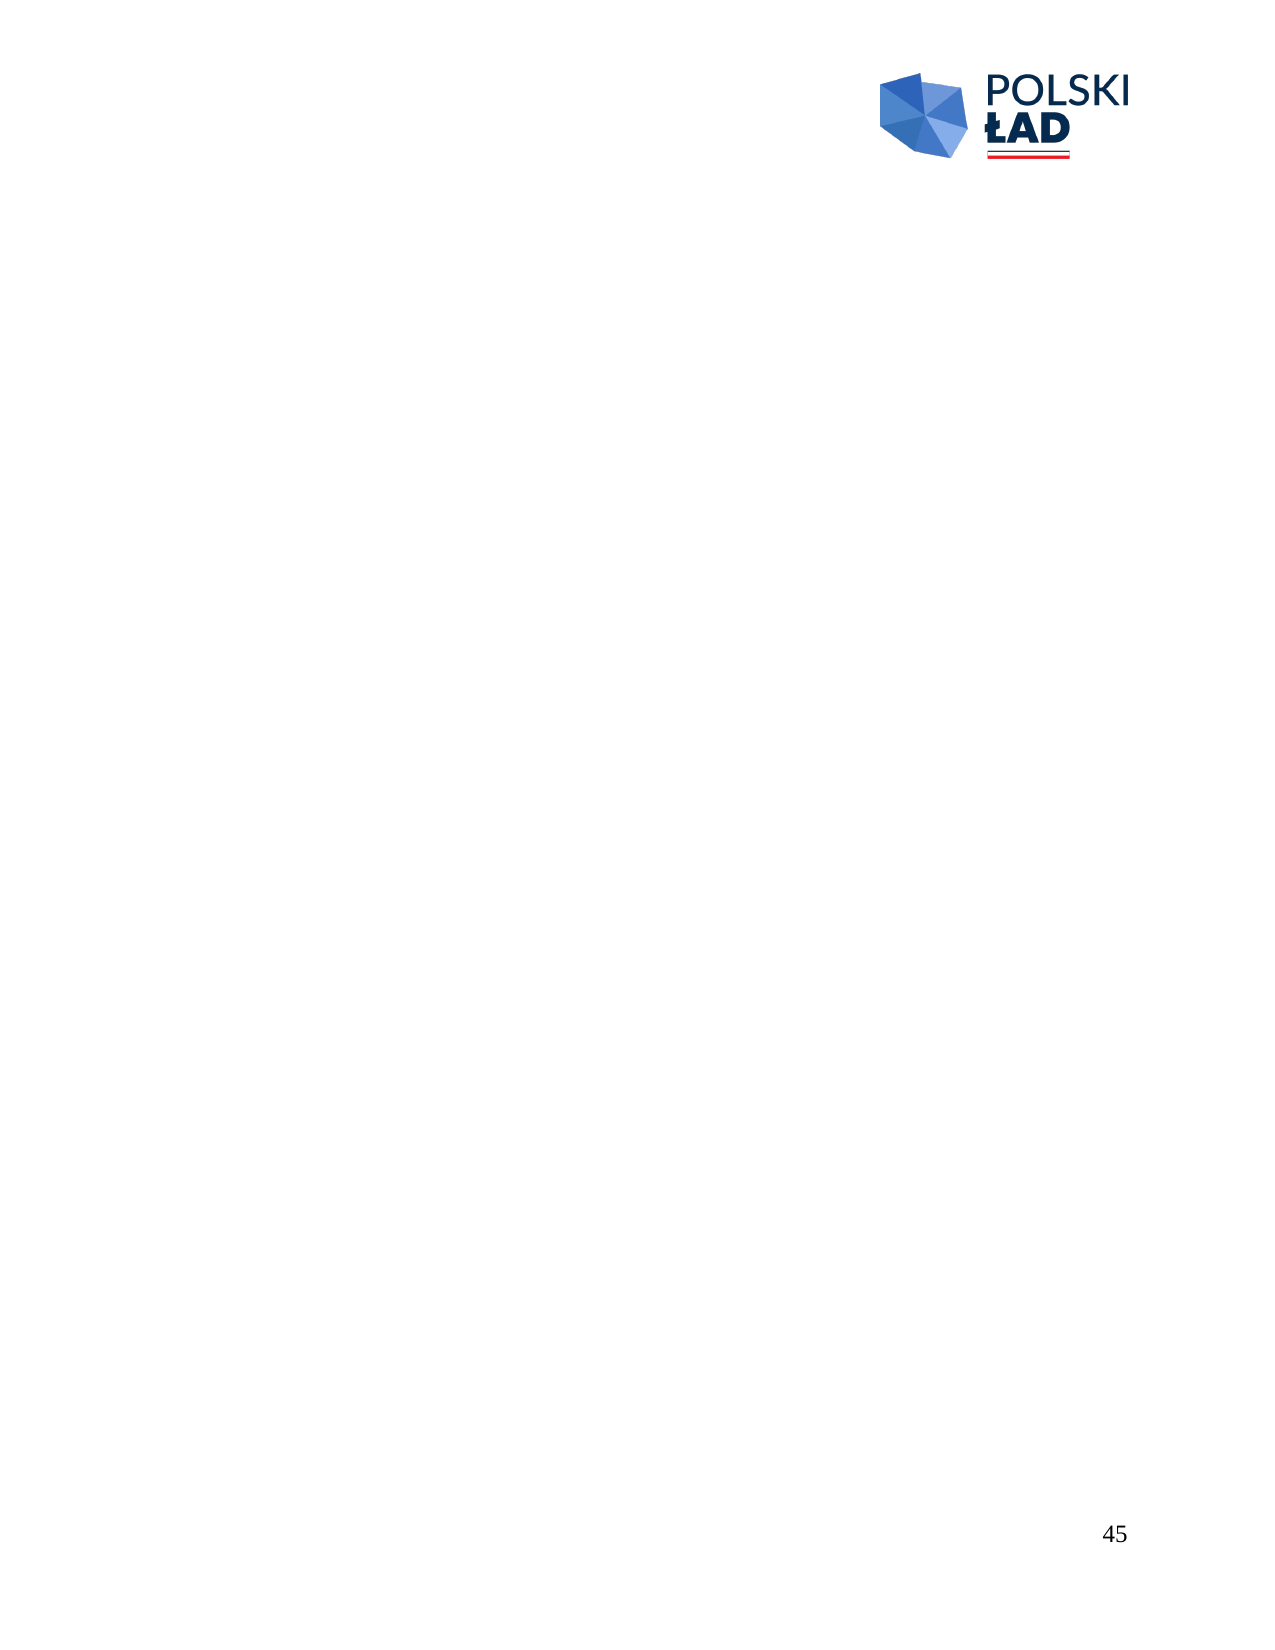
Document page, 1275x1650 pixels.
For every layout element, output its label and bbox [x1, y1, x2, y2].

picture [880, 73, 1128, 159]
